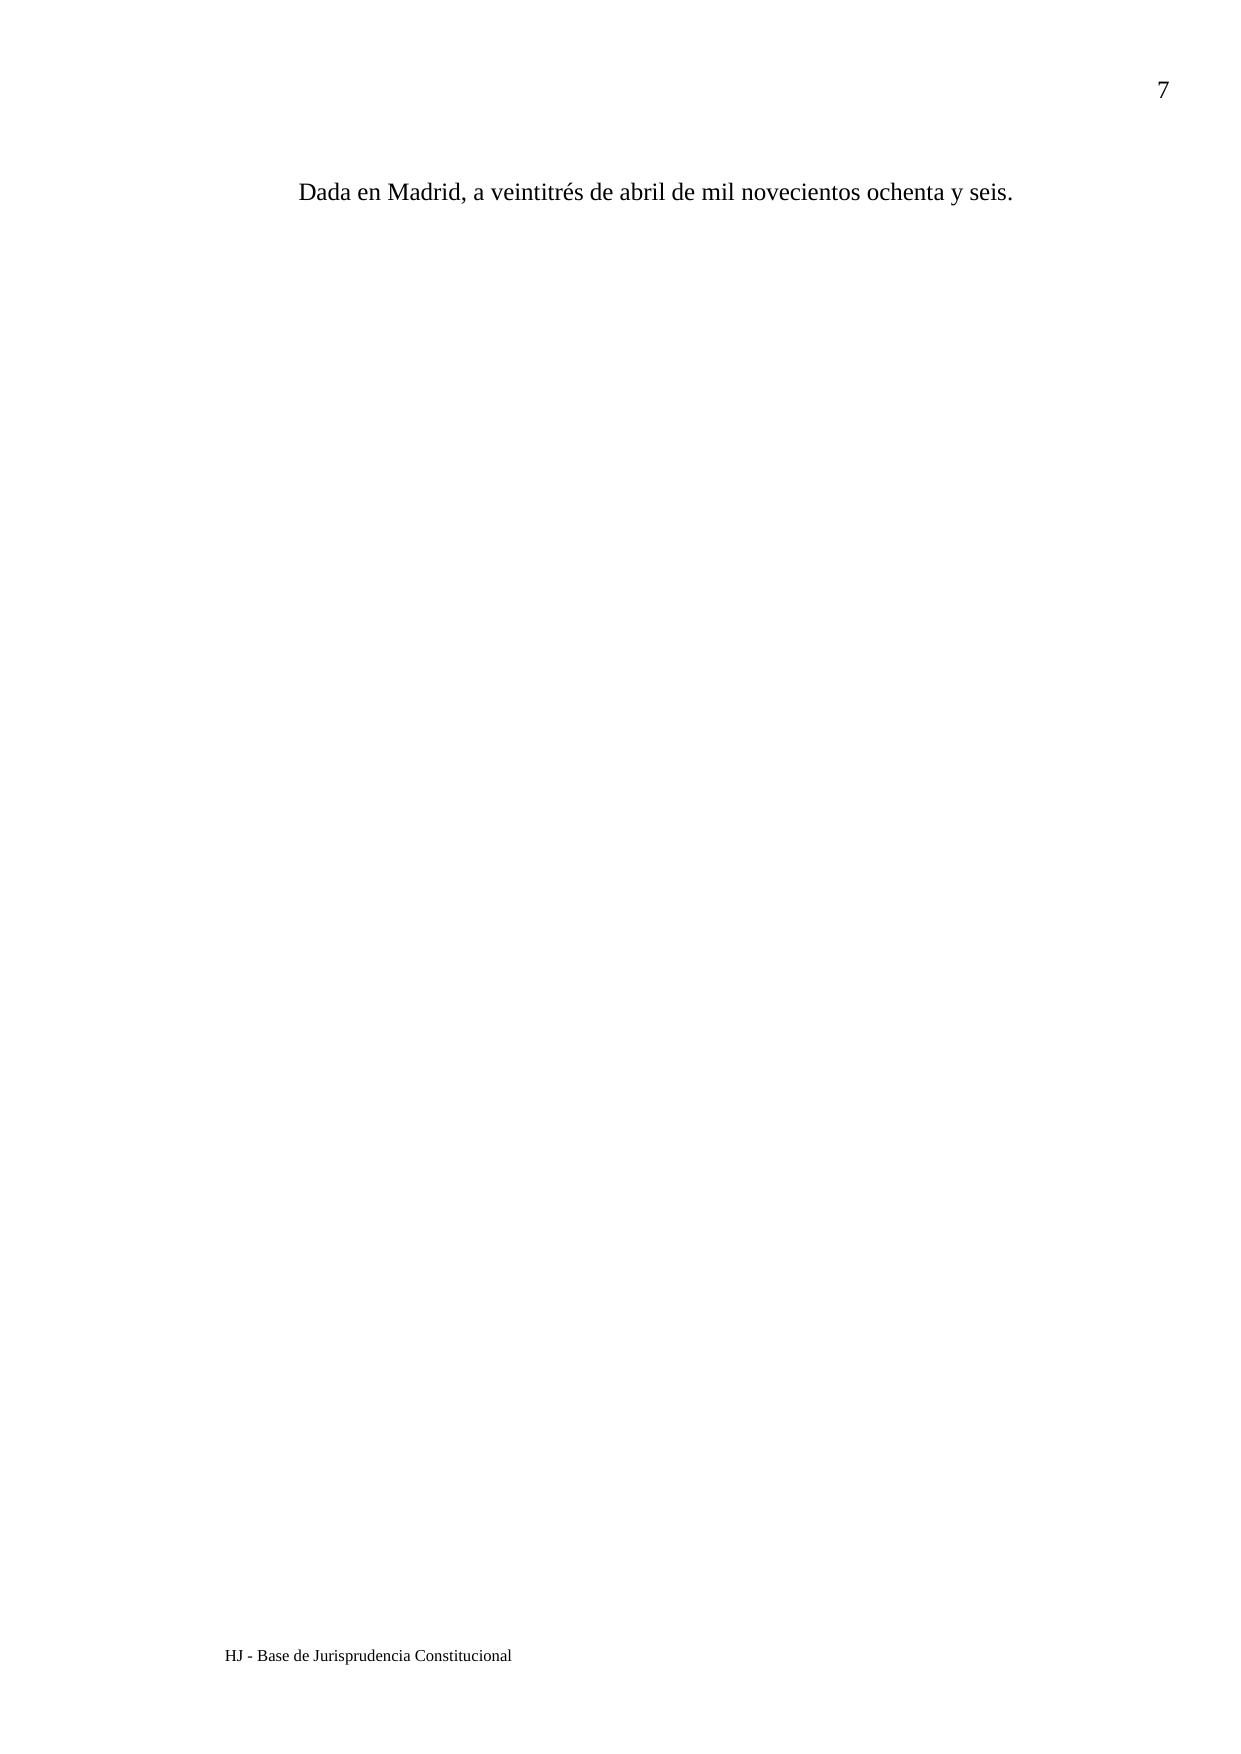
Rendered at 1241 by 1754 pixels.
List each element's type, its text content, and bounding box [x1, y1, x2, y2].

text Dada en Madrid, a veintitrés de abril de mil novecientos ochenta y seis. [224, 177, 1169, 206]
